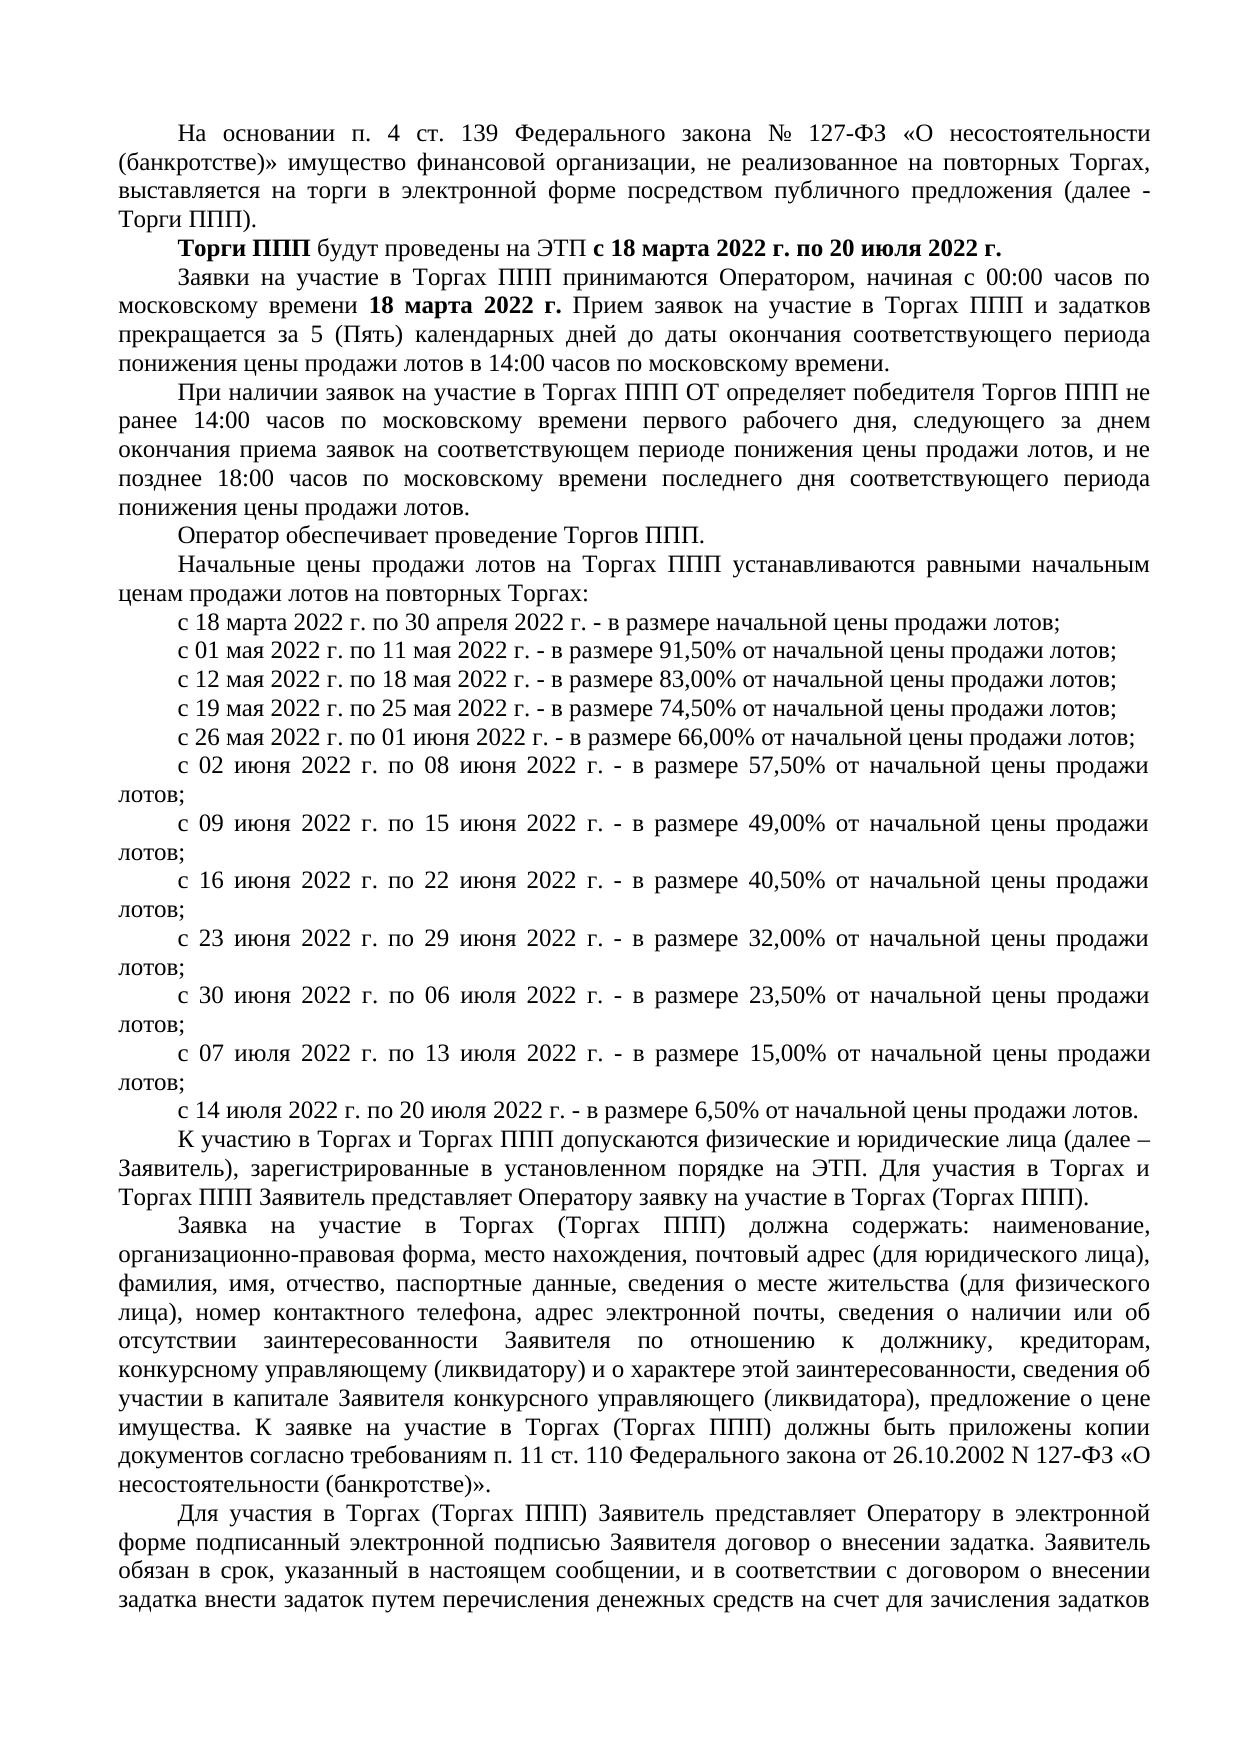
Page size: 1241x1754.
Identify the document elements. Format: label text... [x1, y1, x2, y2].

text Заявка на участие в Торгах (Торгах ППП) должна содержать: наименование, организационно-правовая форма, место нахождения, почтовый адрес (для юридического лица), фамилия, имя, отчество, паспортные данные, сведения о месте жительства (для физического лица), номер контактного телефона, адрес электронной почты, сведения о наличии или об отсутствии заинтересованности Заявителя по отношению к должнику, кредиторам, конкурсному управляющему (ликвидатору) и о характере этой заинтересованности, сведения об участии в капитале Заявителя конкурсного управляющего (ликвидатора), предложение о цене имущества. К заявке на участие в Торгах (Торгах ППП) должны быть приложены копии документов согласно требованиям п. 11 ст. 110 Федерального закона от 26.10.2002 N 127-ФЗ «О несостоятельности (банкротстве)». [118, 1211, 1151, 1498]
text На основании п. 4 ст. 139 Федерального закона № 127-ФЗ «О несостоятельности (банкротстве)» имущество финансовой организации, не реализованное на повторных Торгах, выставляется на торги в электронной форме посредством публичного предложения (далее - Торги ППП). [118, 118, 1151, 233]
text с 19 мая 2022 г. по 25 мая 2022 г. - в размере 74,50% от начальной цены продажи лотов; [118, 693, 1151, 722]
text с 30 июня 2022 г. по 06 июля 2022 г. - в размере 23,50% от начальной цены продажи лотов; [118, 981, 1151, 1038]
text Заявки на участие в Торгах ППП принимаются Оператором, начиная с 00:00 часов по московскому времени 18 марта 2022 г. Прием заявок на участие в Торгах ППП и задатков прекращается за 5 (Пять) календарных дней до даты окончания соответствующего периода понижения цены продажи лотов в 14:00 часов по московскому времени. [118, 262, 1151, 377]
text с 01 мая 2022 г. по 11 мая 2022 г. - в размере 91,50% от начальной цены продажи лотов; [118, 636, 1151, 664]
text Торги ППП будут проведены на ЭТП с 18 марта 2022 г. по 20 июля 2022 г. [593, 233, 1151, 262]
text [118, 1498, 1151, 1613]
text с 02 июня 2022 г. по 08 июня 2022 г. - в размере 57,50% от начальной цены продажи лотов; [118, 751, 1151, 808]
text с 18 марта 2022 г. по 30 апреля 2022 г. - в размере начальной цены продажи лотов; [118, 607, 1151, 636]
text с 09 июня 2022 г. по 15 июня 2022 г. - в размере 49,00% от начальной цены продажи лотов; [118, 808, 1151, 866]
text К участию в Торгах и Торгах ППП допускаются физические и юридические лица (далее – Заявитель), зарегистрированные в установленном порядке на ЭТП. Для участия в Торгах и Торгах ППП Заявитель представляет Оператору заявку на участие в Торгах (Торгах ППП). [118, 1124, 1151, 1211]
text с 23 июня 2022 г. по 29 июня 2022 г. - в размере 32,00% от начальной цены продажи лотов; [118, 923, 1151, 981]
text с 07 июля 2022 г. по 13 июля 2022 г. - в размере 15,00% от начальной цены продажи лотов; [118, 1038, 1151, 1096]
text Оператор обеспечивает проведение Торгов ППП. [118, 521, 1151, 549]
text с 14 июля 2022 г. по 20 июля 2022 г. - в размере 6,50% от начальной цены продажи лотов. [118, 1096, 1151, 1124]
text Торги ППП будут проведены на ЭТП с 18 марта 2022 г. по 20 июля 2022 г. [118, 233, 311, 262]
text с 12 мая 2022 г. по 18 мая 2022 г. - в размере 83,00% от начальной цены продажи лотов; [118, 664, 1151, 693]
text с 16 июня 2022 г. по 22 июня 2022 г. - в размере 40,50% от начальной цены продажи лотов; [118, 866, 1151, 923]
text с 26 мая 2022 г. по 01 июня 2022 г. - в размере 66,00% от начальной цены продажи лотов; [118, 722, 1151, 751]
text Начальные цены продажи лотов на Торгах ППП устанавливаются равными начальным ценам продажи лотов на повторных Торгах: [118, 549, 1151, 607]
text При наличии заявок на участие в Торгах ППП ОТ определяет победителя Торгов ППП не ранее 14:00 часов по московскому времени первого рабочего дня, следующего за днем окончания приема заявок на соответствующем периоде понижения цены продажи лотов, и не позднее 18:00 часов по московскому времени последнего дня соответствующего периода понижения цены продажи лотов. [118, 377, 1151, 521]
